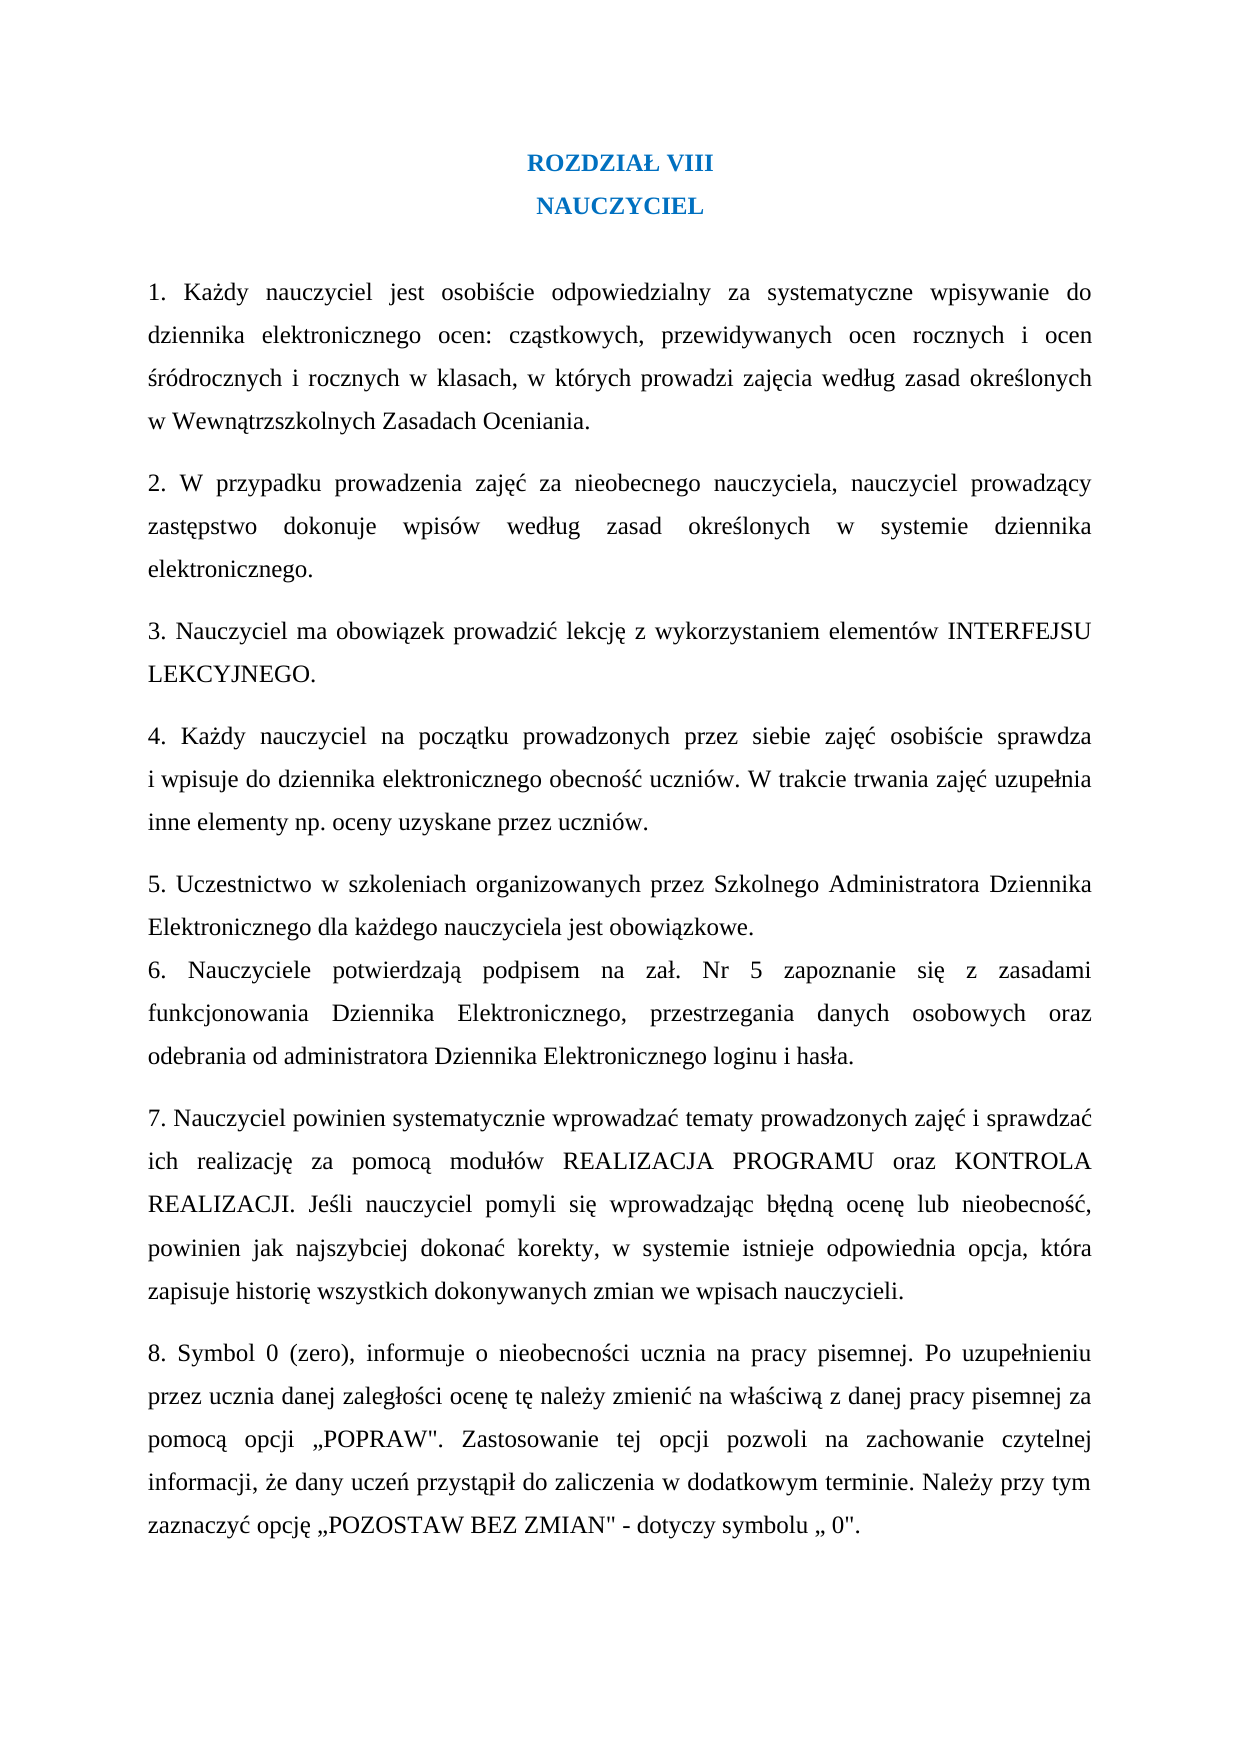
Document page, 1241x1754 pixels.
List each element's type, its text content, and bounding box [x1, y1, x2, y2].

text 6. Nauczyciele potwierdzają podpisem na zał. Nr 5 zapoznanie się z zasadami funkcjonowania Dziennika Elektronicznego, przestrzegania danych osobowych oraz odebrania od administratora Dziennika Elektronicznego loginu i hasła. [148, 955, 1093, 1070]
text 5. Uczestnictwo w szkoleniach organizowanych przez Szkolnego Administratora Dziennika Elektronicznego dla każdego nauczyciela jest obowiązkowe. [148, 869, 1093, 941]
text 7. Nauczyciel powinien systematycznie wprowadzać tematy prowadzonych zajęć i sprawdzać ich realizację za pomocą modułów REALIZACJA PROGRAMU oraz KONTROLA REALIZACJI. Jeśli nauczyciel pomyli się wprowadzając błędną ocenę lub nieobecność, powinien jak najszybciej dokonać korekty, w systemie istnieje odpowiednia opcja, która zapisuje historię wszystkich dokonywanych zmian we wpisach nauczycieli. [148, 1103, 1093, 1304]
text ROZDZIAŁ VIII [148, 148, 1093, 176]
text 1. Każdy nauczyciel jest osobiście odpowiedzialny za systematyczne wpisywanie do dziennika elektronicznego ocen: cząstkowych, przewidywanych ocen rocznych i ocen śródrocznych i rocznych w klasach, w których prowadzi zajęcia według zasad określonych w Wewnątrzszkolnych Zasadach Oceniania. [148, 277, 1093, 435]
text 4. Każdy nauczyciel na początku prowadzonych przez siebie zajęć osobiście sprawdza i wpisuje do dziennika elektronicznego obecność uczniów. W trakcie trwania zajęć uzupełnia inne elementy np. oceny uzyskane przez uczniów. [148, 721, 1093, 836]
text NAUCZYCIEL [148, 191, 1093, 219]
text 3. Nauczyciel ma obowiązek prowadzić lekcję z wykorzystaniem elementów INTERFEJSU LEKCYJNEGO. [148, 616, 1093, 688]
text 2. W przypadku prowadzenia zajęć za nieobecnego nauczyciela, nauczyciel prowadzący zastępstwo dokonuje wpisów według zasad określonych w systemie dziennika elektronicznego. [148, 468, 1093, 583]
text 8. Symbol 0 (zero), informuje o nieobecności ucznia na pracy pisemnej. Po uzupełnieniu przez ucznia danej zaległości ocenę tę należy zmienić na właściwą z danej pracy pisemnej za pomocą opcji „POPRAW". Zastosowanie tej opcji pozwoli na zachowanie czytelnej informacji, że dany uczeń przystąpił do zaliczenia w dodatkowym terminie. Należy przy tym zaznaczyć opcję „POZOSTAW BEZ ZMIAN" - dotyczy symbolu „ 0". [148, 1338, 1093, 1539]
